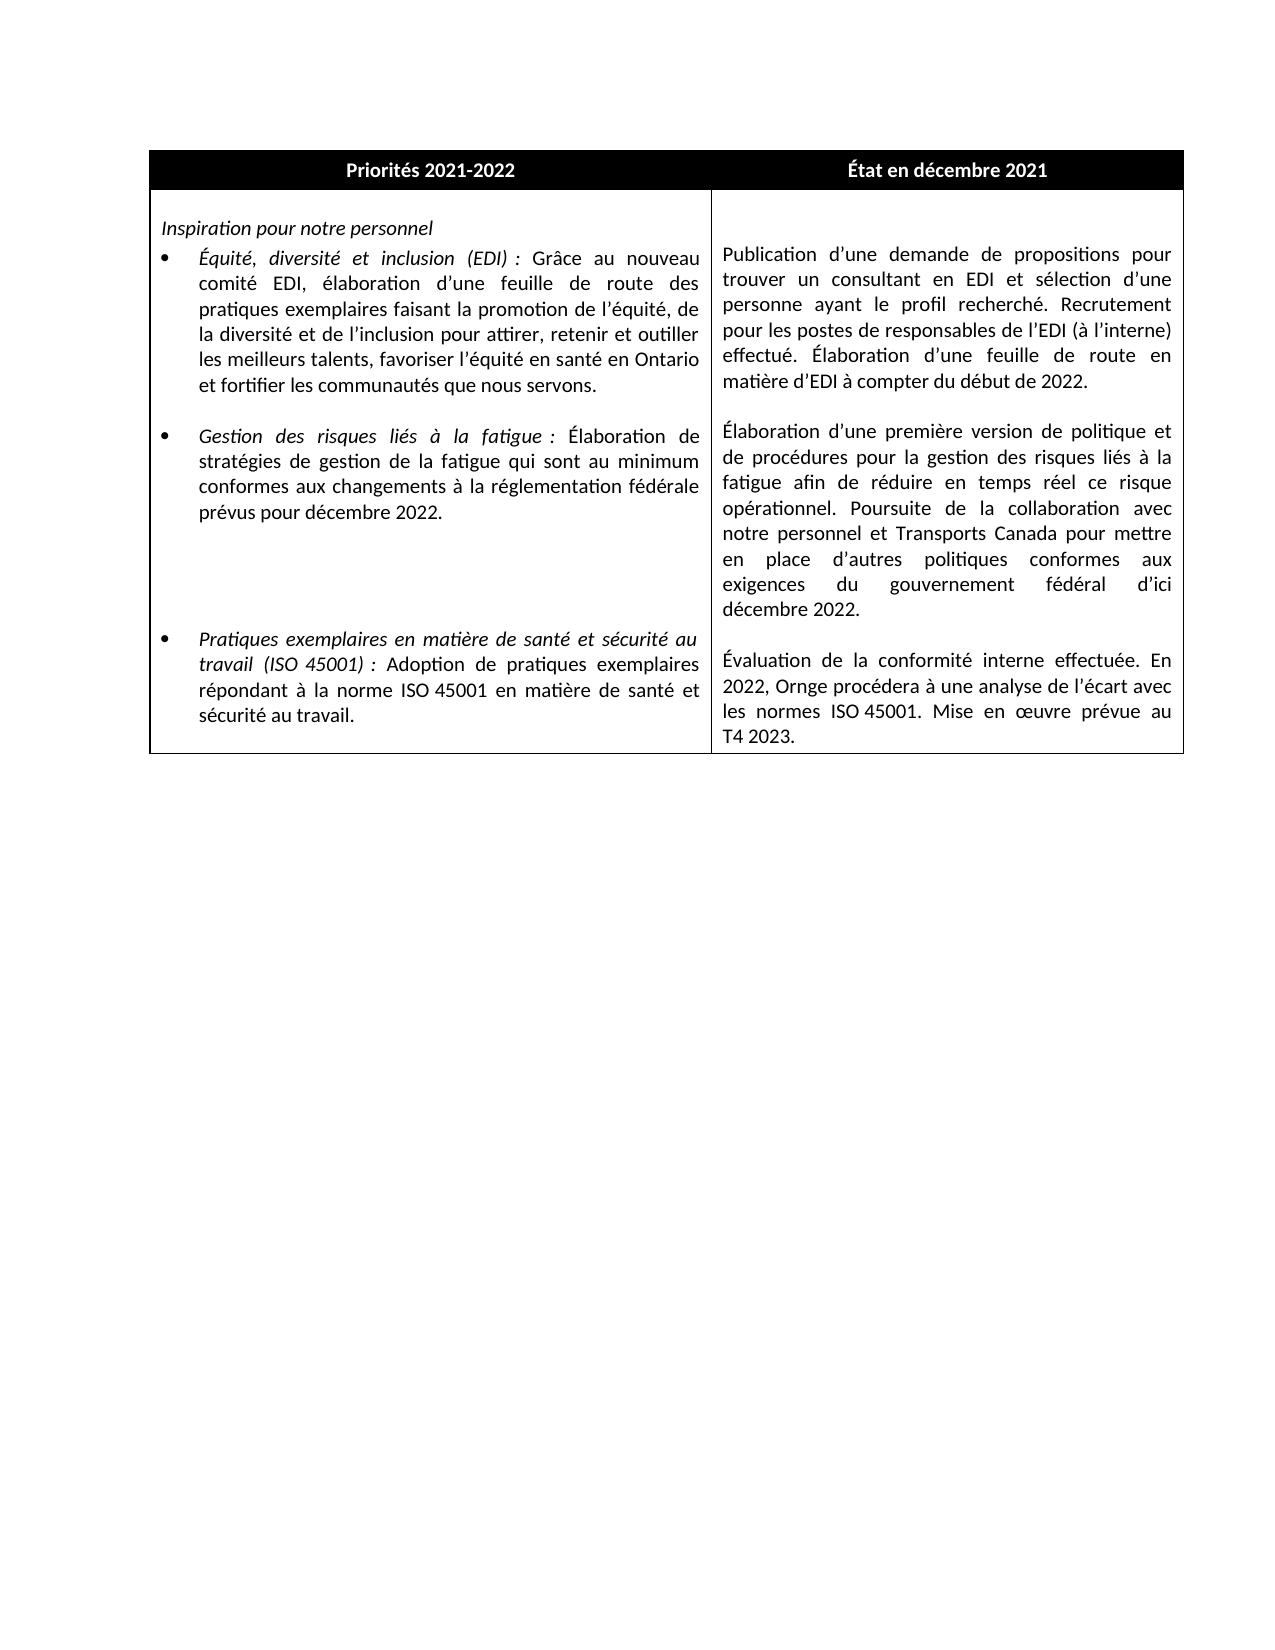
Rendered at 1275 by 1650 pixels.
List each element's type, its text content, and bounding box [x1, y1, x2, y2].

table_cell Publication d’une demande de propositions pour trouver un consultant en EDI et sélection d’une personne ayant le profil recherché. Recrutement pour les postes de responsables de l’EDI (à l’interne) effectué. Élaboration d’une feuille de route en matière d’EDI à compter du début de 2022. Élaboration d’une première version de politique et de procédures pour la gestion des risques liés à la fatigue afin de réduire en temps réel ce risque opérationnel. Poursuite de la collaboration avec notre personnel et Transports Canada pour mettre en place d’autres politiques conformes aux exigences du gouvernement fédéral d’ici décembre 2022. Évaluation de la conformité interne effectuée. En 2022, Ornge procédera à une analyse de l’écart avec les normes ISO 45001. Mise en œuvre prévue au T4 2023. [712, 190, 1183, 753]
table_header Priorités 2021-2022 [151, 151, 711, 189]
table_cell Inspiration pour notre personnel Équité, diversité et inclusion (EDI) : Grâce au nouveau comité EDI, élaboration d’une feuille de route des pratiques exemplaires faisant la promotion de l’équité, de la diversité et de l’inclusion pour attirer, retenir et outiller les meilleurs talents, favoriser l’équité en santé en Ontario et fortifier les communautés que nous servons. Gestion des risques liés à la fatigue : Élaboration de stratégies de gestion de la fatigue qui sont au minimum conformes aux changements à la réglementation fédérale prévus pour décembre 2022. Pratiques exemplaires en matière de santé et sécurité au travail (ISO 45001) : Adoption de pratiques exemplaires répondant à la norme ISO 45001 en matière de santé et sécurité au travail. [151, 190, 711, 753]
table_header État en décembre 2021 [712, 151, 1183, 189]
